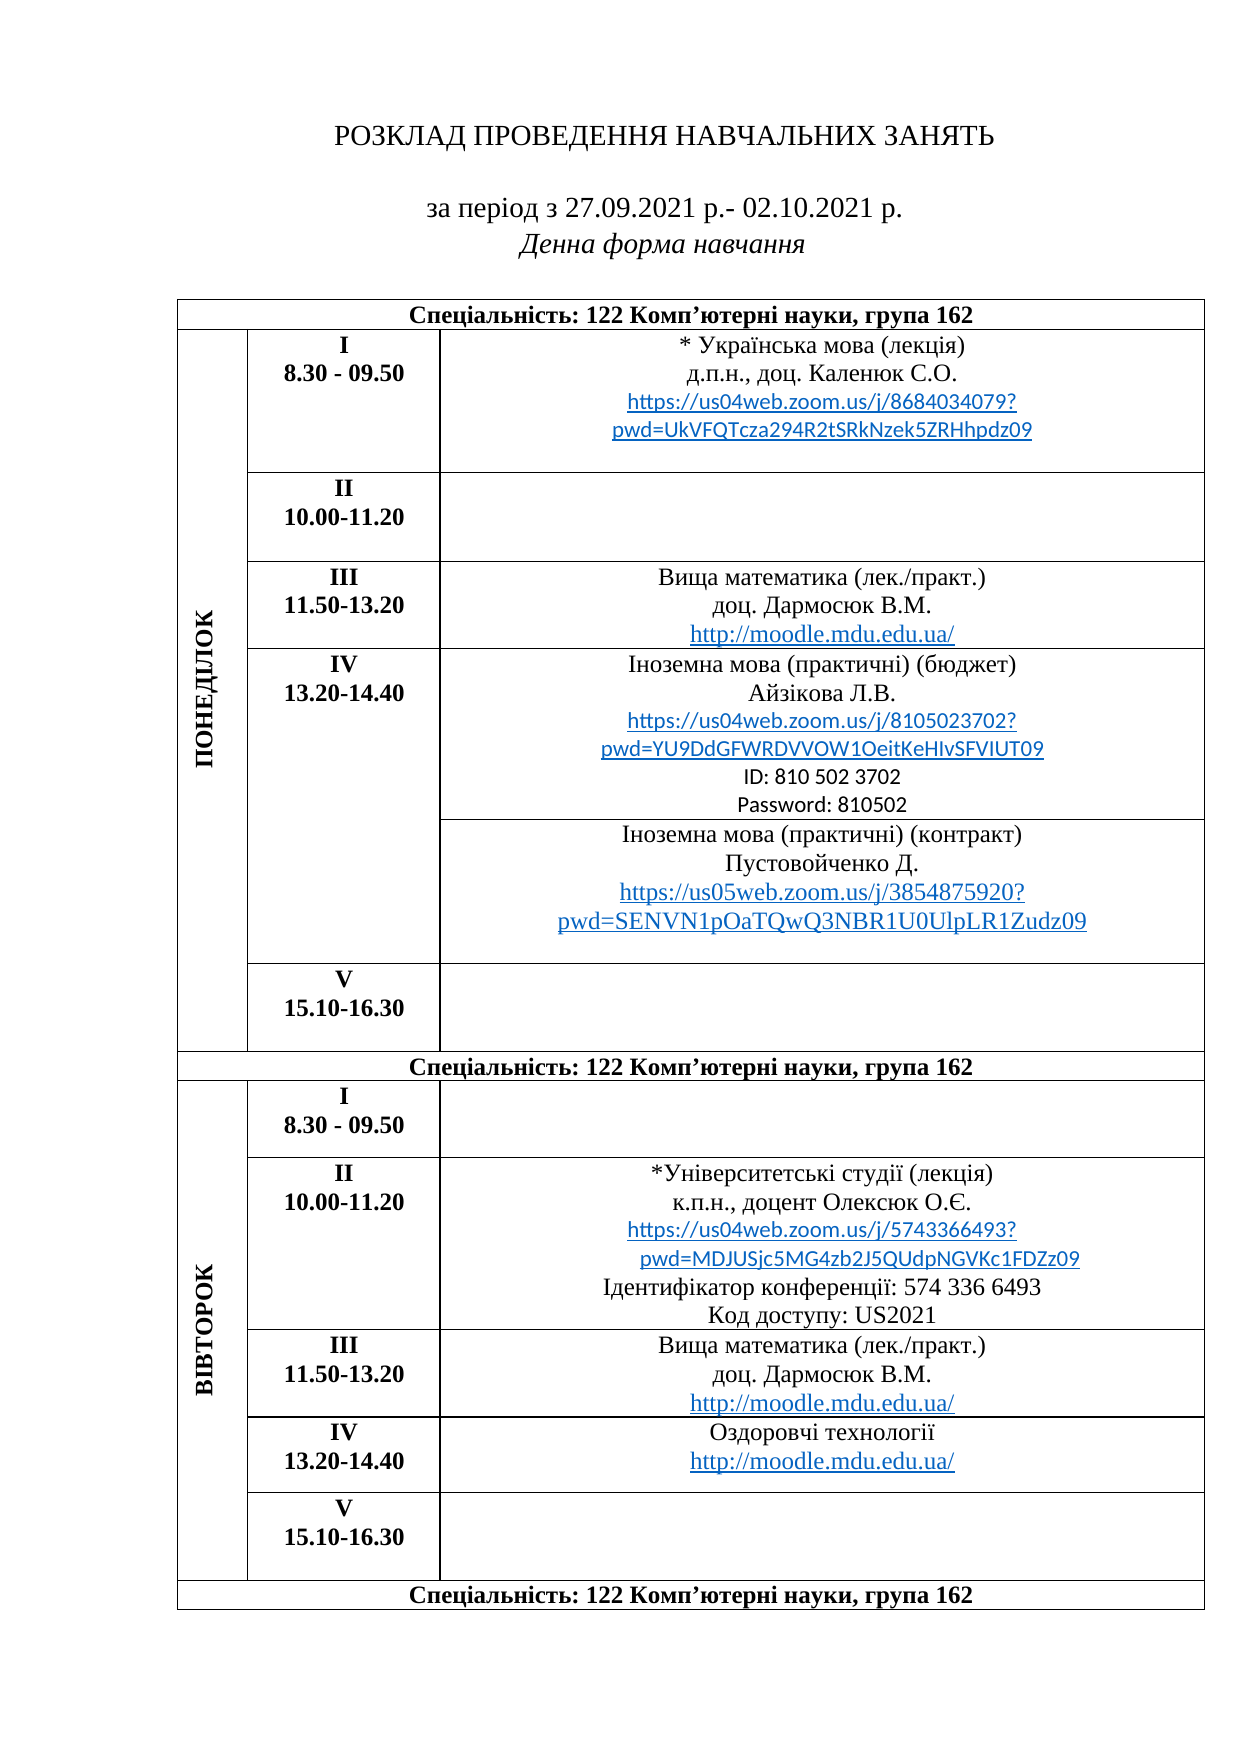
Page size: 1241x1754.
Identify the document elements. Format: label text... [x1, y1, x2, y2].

table_cell І 8.30 - 09.50 [248, 1081, 439, 1157]
table_cell V 15.10-16.30 [248, 1493, 439, 1579]
table_cell І 8.30 - 09.50 [248, 330, 439, 472]
table_cell * Українська мова (лекція) д.п.н., доц. Каленюк С.О. https://us04web.zoom.us/j/8684034079?pwd=UkVFQTcza294R2tSRkNzek5ZRHhpdz09 [441, 330, 1204, 472]
table_cell ІI 10.00-11.20 [248, 473, 439, 561]
table_cell ПОНЕДІЛОК [178, 330, 247, 1051]
table_cell *Університетські студії (лекція) к.п.н., доцент Олексюк О.Є. https://us04web.zoom.us/j/5743366493?pwd=MDJUSjc5MG4zb2J5QUdpNGVKc1FDZz09 Ідентифікатор конференції: 574 336 6493 Код доступу: US2021 [441, 1158, 1204, 1329]
table_cell Іноземна мова (практичні) (бюджет) Айзікова Л.В. https://us04web.zoom.us/j/8105023702?pwd=YU9DdGFWRDVVOW1OeitKeHIvSFVIUT09 ID: 810 502 3702 Password: 810502 [441, 649, 1204, 818]
table_cell ІIІ 11.50-13.20 [248, 1330, 439, 1416]
table_cell ІIІ 11.50-13.20 [248, 562, 439, 648]
table_cell V 15.10-16.30 [248, 964, 439, 1051]
text РОЗКЛАД ПРОВЕДЕННЯ НАВЧАЛЬНИХ ЗАНЯТЬ [177, 118, 1152, 152]
table_cell [441, 1493, 1204, 1579]
table_cell ВІВТОРОК [178, 1081, 247, 1579]
text Денна форма навчання [177, 227, 1152, 260]
table_cell Оздоровчі технології http://moodle.mdu.edu.ua/ [441, 1418, 1204, 1492]
table_cell Вища математика (лек./практ.) доц. Дармосюк В.М. http://moodle.mdu.edu.ua/ [441, 1330, 1204, 1416]
table_cell IV 13.20-14.40 [248, 649, 439, 963]
text за період з 27.09.2021 р.- 02.10.2021 р. [177, 190, 1152, 224]
table_cell [441, 964, 1204, 1051]
table_cell ІI 10.00-11.20 [248, 1158, 439, 1329]
table_cell [441, 473, 1204, 561]
table_cell IV 13.20-14.40 [248, 1418, 439, 1492]
table_cell [441, 1081, 1204, 1157]
table_header Спеціальність: 122 Комп’ютерні науки, група 162 [178, 300, 1204, 329]
table_cell Спеціальність: 122 Комп’ютерні науки, група 162 [178, 1581, 1204, 1609]
table_cell Вища математика (лек./практ.) доц. Дармосюк В.М. http://moodle.mdu.edu.ua/ [441, 562, 1204, 648]
table_cell Спеціальність: 122 Комп’ютерні науки, група 162 [178, 1052, 1204, 1080]
table_cell Іноземна мова (практичні) (контракт) Пустовойченко Д. https://us05web.zoom.us/j/3854875920?pwd=SENVN1pOaTQwQ3NBR1U0UlpLR1Zudz09 [441, 820, 1204, 963]
